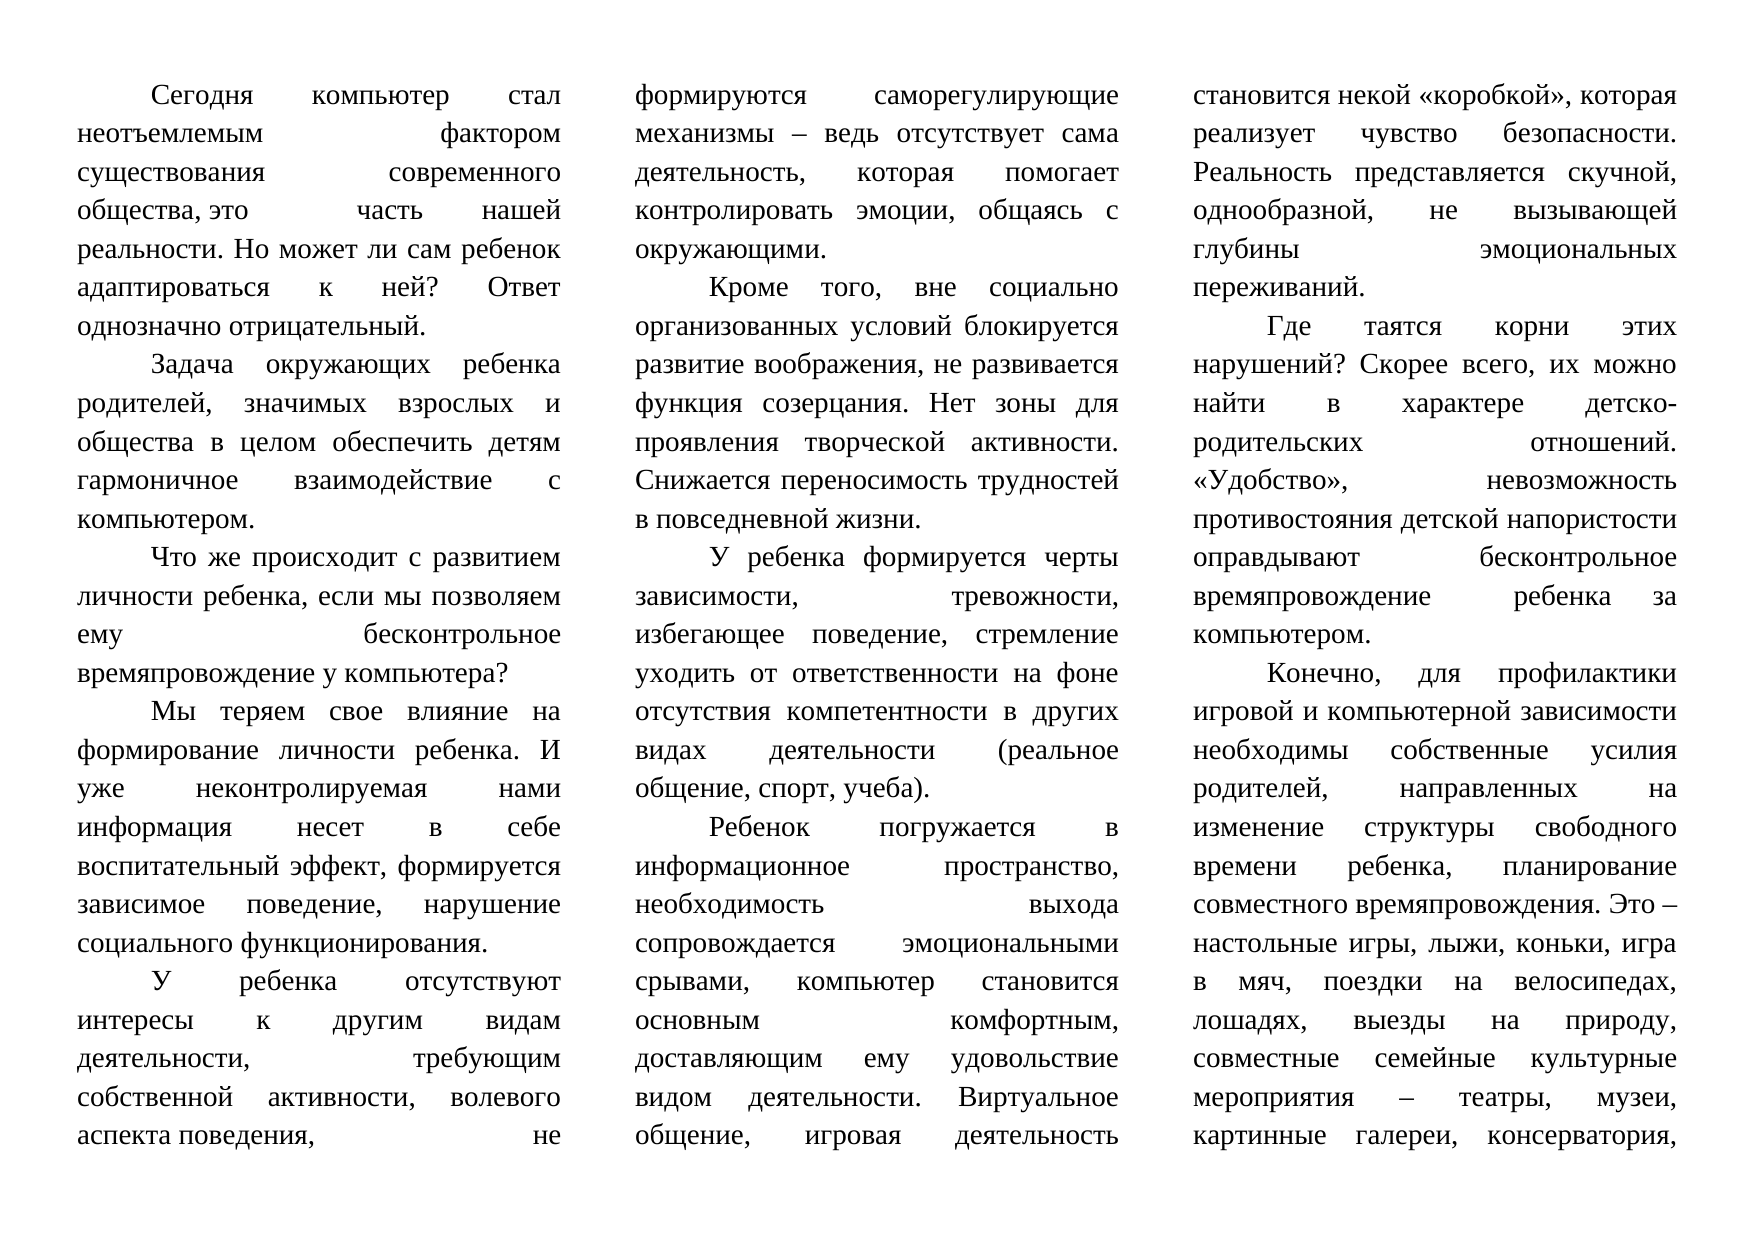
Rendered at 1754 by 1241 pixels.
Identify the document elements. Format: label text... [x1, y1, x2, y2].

text Мы теряем свое влияние на формирование личности ребенка. И уже неконтролируемая нами информация несет в себе воспитательный эффект, формируется зависимое поведение, нарушение социального функционирования. [77, 693, 561, 958]
text У ребенка отсутствуют интересы к другим видам деятельности, требующим собственной активности, волевого аспекта поведения, не формируются саморегулирующие механизмы – ведь отсутствует сама деятельность, которая помогает контролировать эмоции, общаясь с окружающими. [635, 77, 1119, 264]
text Что же происходит с развитием личности ребенка, если мы позволяем ему бесконтрольное времяпровождение у компьютера? [77, 539, 561, 688]
text Где таятся корни этих нарушений? Скорее всего, их можно найти в характере детско-родительских отношений. «Удобство», невозможность противостояния детской напористости оправдывают бесконтрольное времяпровождение ребенка за компьютером. [1193, 308, 1677, 650]
text Задача окружающих ребенка родителей, значимых взрослых и общества в целом обеспечить детям гармоничное взаимодействие с компьютером. [77, 347, 561, 534]
text Сегодня компьютер стал неотъемлемым фактором существования современного общества, это часть нашей реальности. Но может ли сам ребенок адаптироваться к ней? Ответ однозначно отрицательный. [77, 77, 561, 342]
text Ребенок погружается в информационное пространство, необходимость выхода сопровождается эмоциональными срывами, компьютер становится основным комфортным, доставляющим ему удовольствие видом деятельности. Виртуальное общение, игровая деятельность становится некой «коробкой», которая реализует чувство безопасности. Реальность представляется скучной, однообразной, не вызывающей глубины эмоциональных переживаний. [1193, 77, 1677, 303]
text Кроме того, вне социально организованных условий блокируется развитие воображения, не развивается функция созерцания. Нет зоны для проявления творческой активности. Снижается переносимость трудностей в повседневной жизни. [635, 269, 1119, 534]
text Ребенок погружается в информационное пространство, необходимость выхода сопровождается эмоциональными срывами, компьютер становится основным комфортным, доставляющим ему удовольствие видом деятельности. Виртуальное общение, игровая деятельность становится некой «коробкой», которая реализует чувство безопасности. Реальность представляется скучной, однообразной, не вызывающей глубины эмоциональных переживаний. [635, 809, 1119, 1151]
text У ребенка формируется черты зависимости, тревожности, избегающее поведение, стремление уходить от ответственности на фоне отсутствия компетентности в других видах деятельности (реальное общение, спорт, учеба). [635, 539, 1119, 804]
text У ребенка отсутствуют интересы к другим видам деятельности, требующим собственной активности, волевого аспекта поведения, не формируются саморегулирующие механизмы – ведь отсутствует сама деятельность, которая помогает контролировать эмоции, общаясь с окружающими. [77, 963, 561, 1151]
